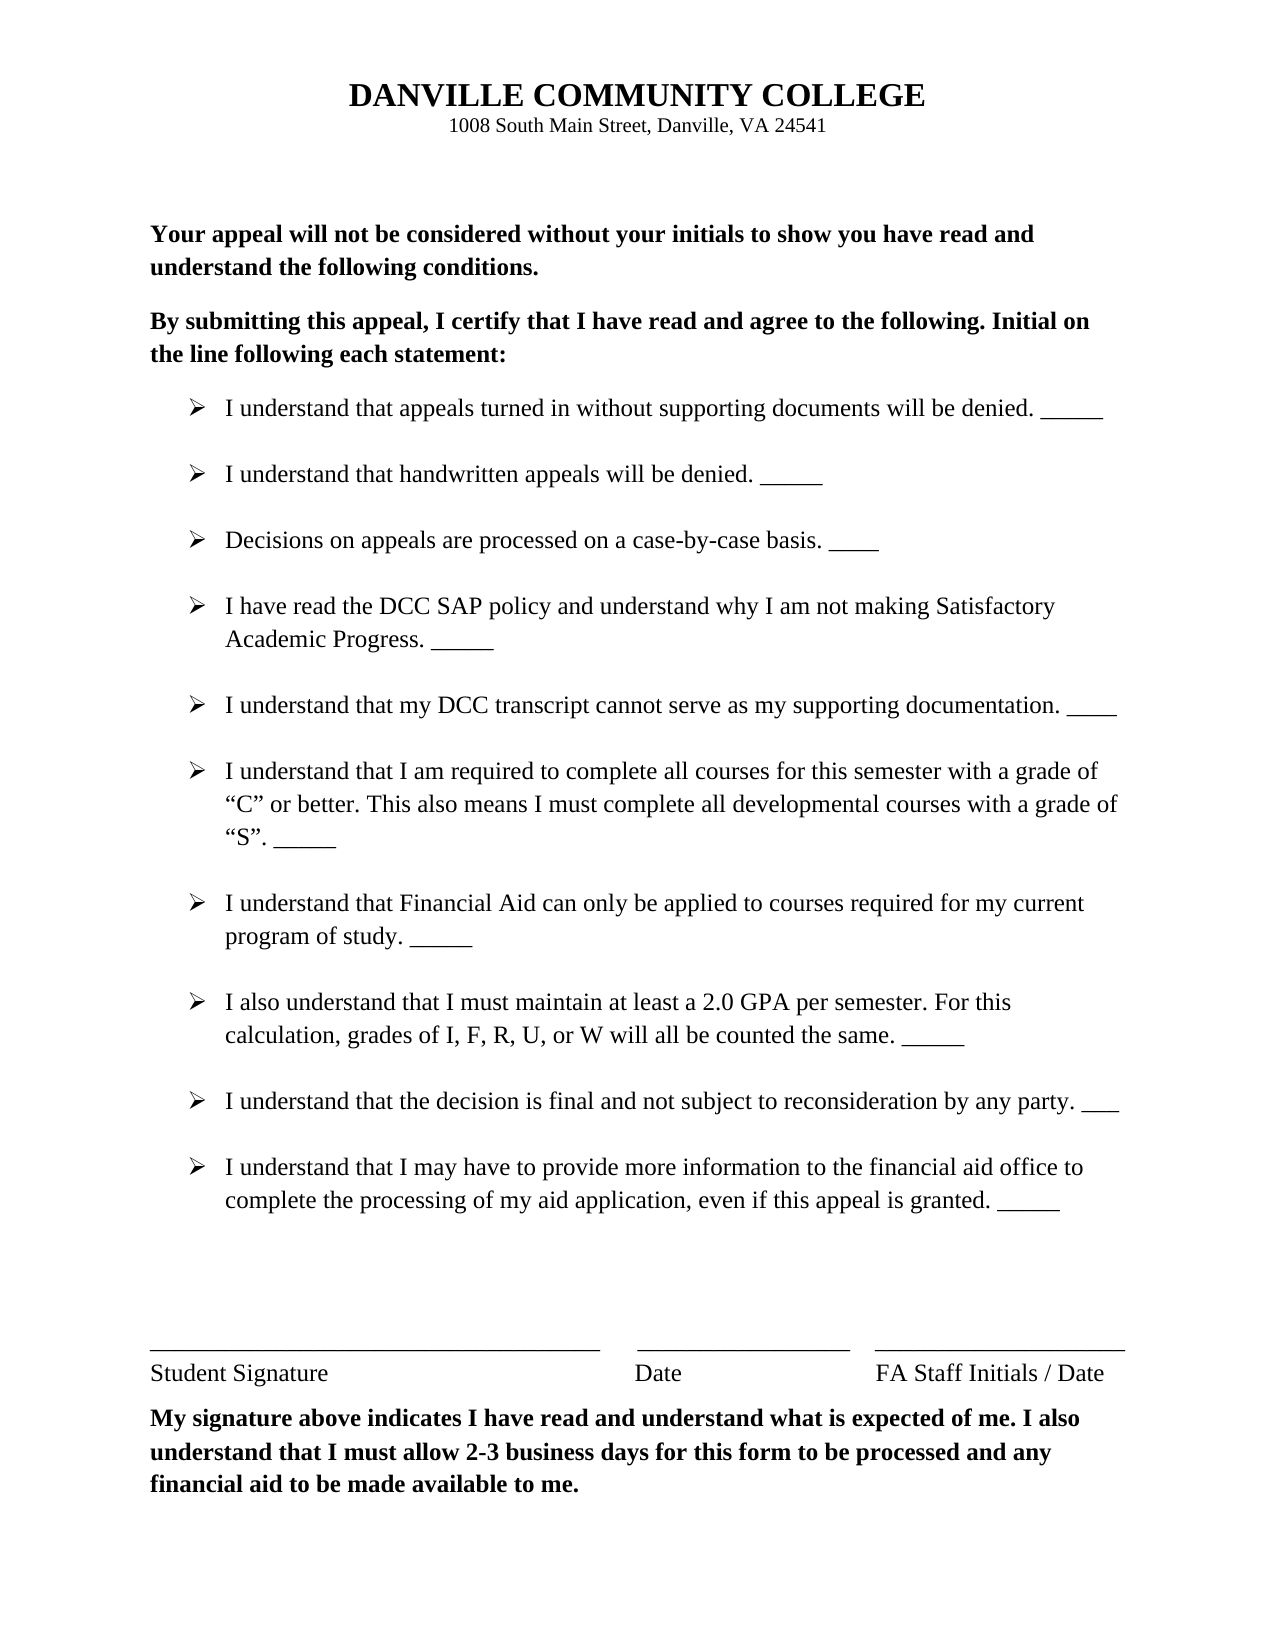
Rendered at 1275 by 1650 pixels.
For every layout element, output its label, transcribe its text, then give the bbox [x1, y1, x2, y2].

text By submitting this appeal, I certify that I have read and agree to the following. Initial on the line following each statement: [150, 306, 1125, 368]
text My signature above indicates I have read and understand what is expected of me. I also understand that I must allow 2-3 business days for this form to be processed and any financial aid to be made available to me. [150, 1403, 1125, 1498]
list I understand that appeals turned in without supporting documents will be denied. _____ [187, 393, 1125, 422]
list Decisions on appeals are processed on a case-by-case basis. ____ [187, 525, 1125, 554]
list I understand that handwritten appeals will be denied. _____ [187, 459, 1125, 488]
list I understand that I may have to provide more information to the financial aid office to complete the processing of my aid application, even if this appeal is granted. _____ [187, 1152, 1125, 1214]
list I understand that my DCC transcript cannot serve as my supporting documentation. ____ [187, 690, 1125, 719]
text ____________________________________ _________________ ____________________ [150, 1325, 1125, 1354]
text Student Signature Date FA Staff Initials / Date [150, 1358, 1125, 1387]
list I understand that I am required to complete all courses for this semester with a grade of “C” or better. This also means I must complete all developmental courses with a grade of “S”. _____ [187, 756, 1125, 851]
list I understand that Financial Aid can only be applied to courses required for my current program of study. _____ [187, 888, 1125, 950]
list I have read the DCC SAP policy and understand why I am not making Satisfactory Academic Progress. _____ [187, 591, 1125, 653]
list I understand that the decision is final and not subject to reconsideration by any party. ___ [187, 1086, 1125, 1115]
text Your appeal will not be considered without your initials to show you have read and understand the following conditions. [150, 219, 1125, 281]
list I also understand that I must maintain at least a 2.0 GPA per semester. For this calculation, grades of I, F, R, U, or W will all be counted the same. _____ [187, 987, 1125, 1049]
